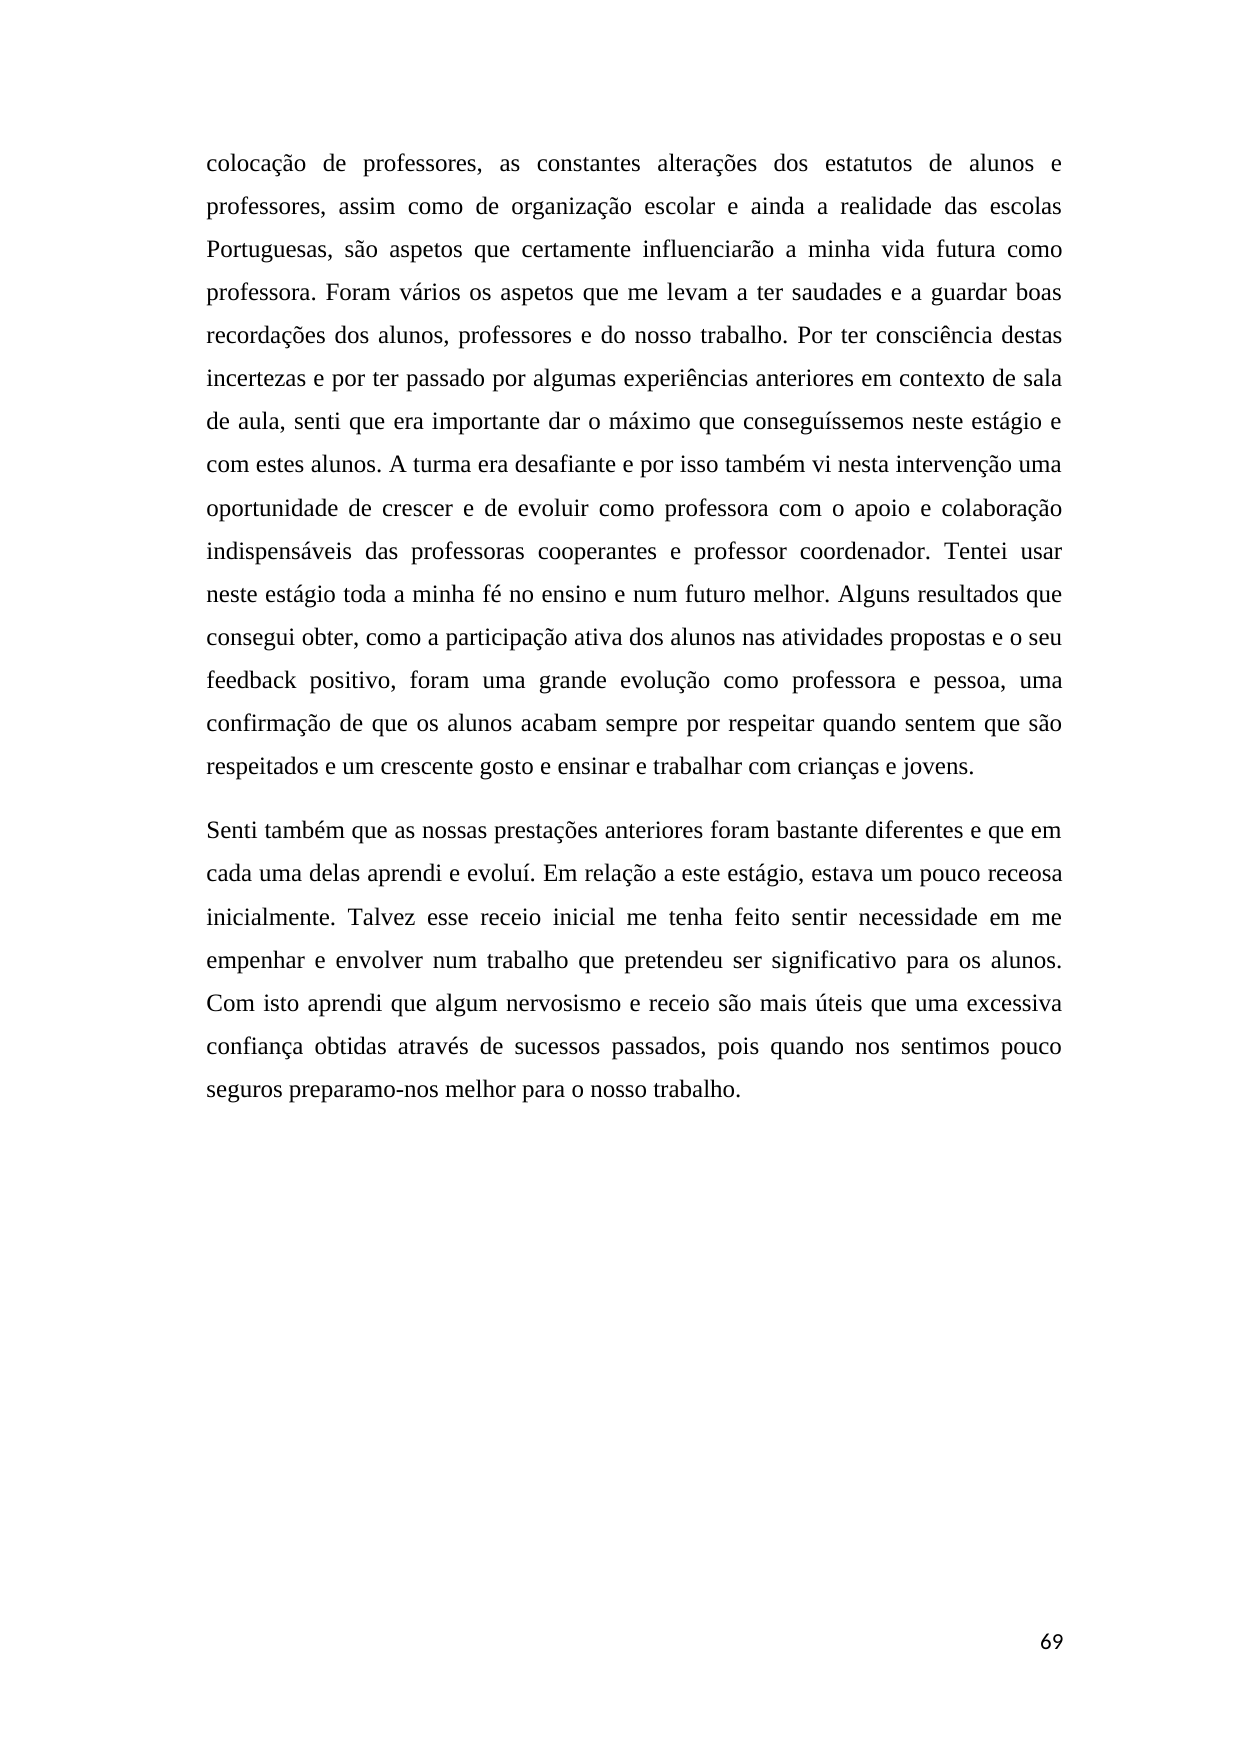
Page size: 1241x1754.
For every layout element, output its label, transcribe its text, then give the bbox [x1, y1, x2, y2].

text Senti também que as nossas prestações anteriores foram bastante diferentes e que em cada uma delas aprendi e evoluí. Em relação a este estágio, estava um pouco receosa inicialmente. Talvez esse receio inicial me tenha feito sentir necessidade em me empenhar e envolver num trabalho que pretendeu ser significativo para os alunos. Com isto aprendi que algum nervosismo e receio são mais úteis que uma excessiva confiança obtidas através de sucessos passados, pois quando nos sentimos pouco seguros preparamo-nos melhor para o nosso trabalho. [206, 815, 1063, 1103]
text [206, 148, 1063, 780]
